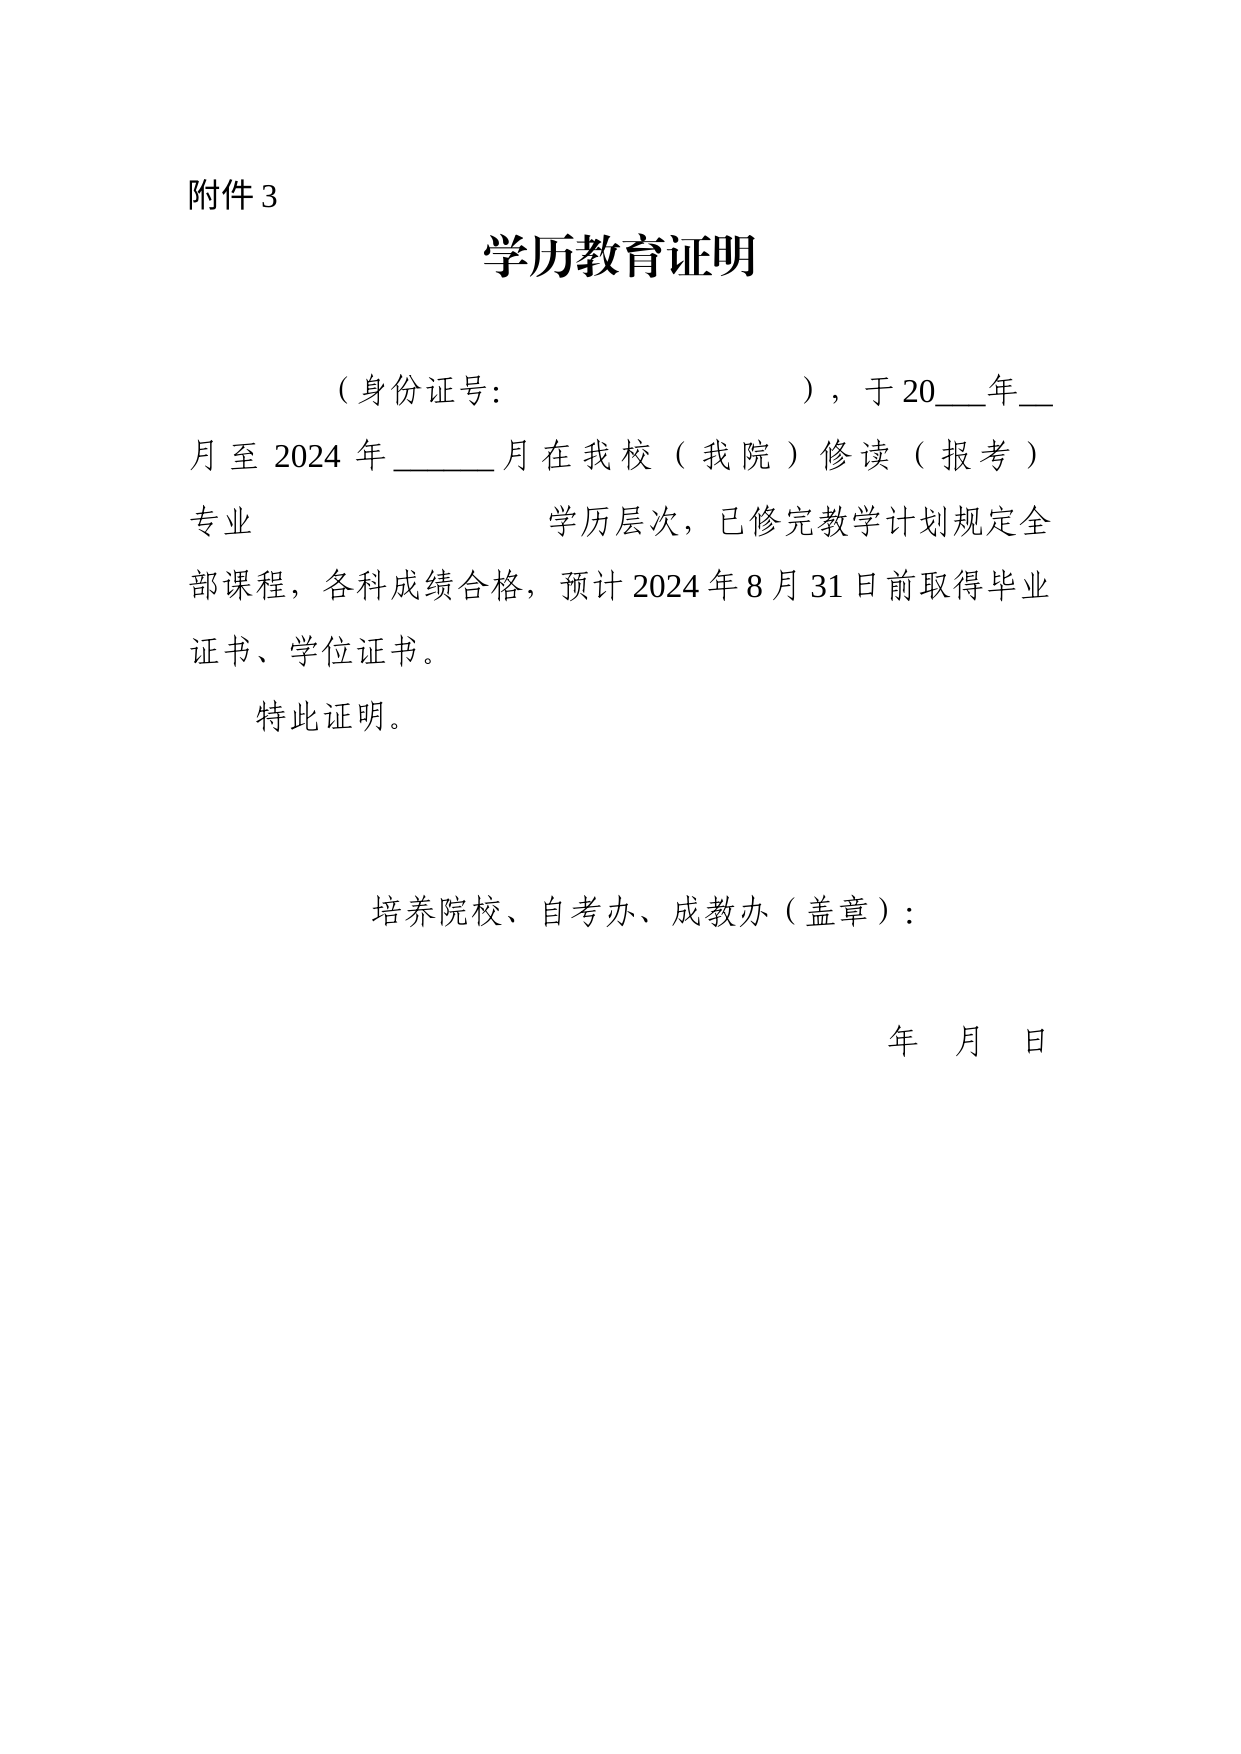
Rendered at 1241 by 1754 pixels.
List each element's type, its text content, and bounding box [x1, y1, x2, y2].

text 特此证明。 [187, 682, 1053, 747]
text （身份证号： ），于20___年__月至2024年______月在我校（我院）修读（报考） 专业 学历层次，已修完教学计划规定全部课程，各科成绩合格，预计2024年8月31日前取得毕业证书、学位证书。 [187, 357, 1053, 682]
text 年 月 日 [187, 1007, 1053, 1072]
text 附件3 [187, 162, 1053, 227]
text 学历教育证明 [187, 227, 1053, 292]
text 培养院校、自考办、成教办（盖章）： [187, 877, 1053, 942]
